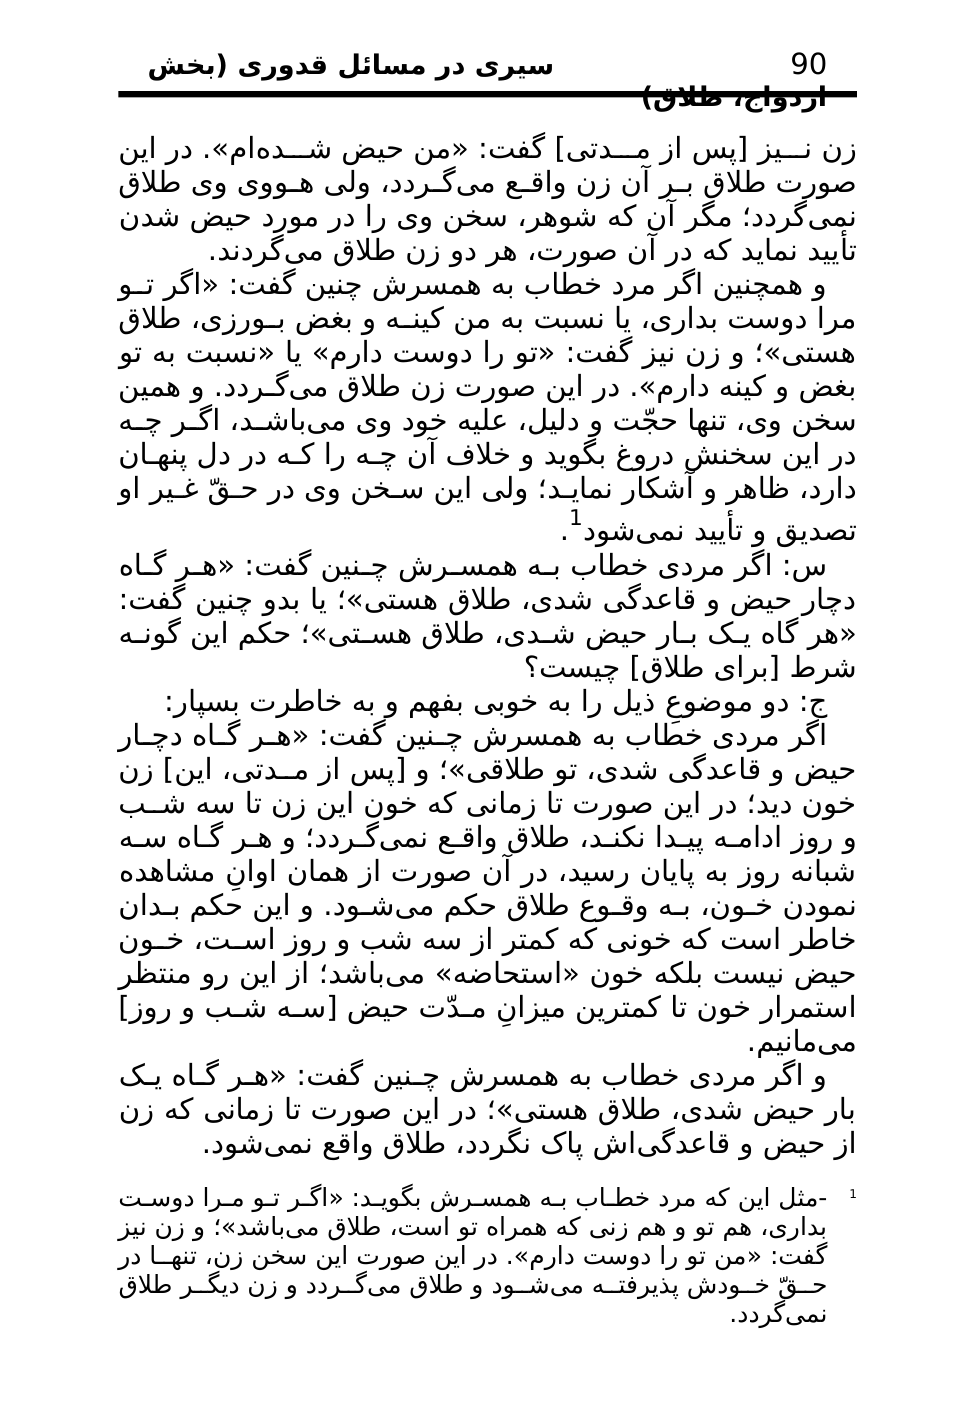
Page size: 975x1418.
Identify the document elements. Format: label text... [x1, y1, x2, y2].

text س: اگر مردی خطاب به همسرش چنین گفت: «هر گاه دچار حیض و قاعدگی شدی، طلاق هستی»؛ یا بدو چنین گفت: «هر گاه یک بار حیض شدی، طلاق هستی»؛ حکم این گونه شرط [برای طلاق] چیست؟ [118, 549, 857, 684]
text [118, 132, 857, 267]
text و همچنین اگر مرد خطاب به همسرش چنین گفت: «اگر تو مرا دوست بداری، یا نسبت به من کینه و بغض بورزی، طلاق هستی»؛ و زن نیز گفت: «تو را دوست دارم» یا «نسبت به تو بغض و کینه دارم». در این صورت زن طلاق می‌گردد. و همین سخن وی، تنها حجّت و دلیل، علیه خود وی می‌باشد، اگر چه در این سخنش دروغ بگوید و خلاف آن چه را که در دل پنهان دارد، ظاهر و آشکار نماید؛ ولی این سخن وی در حقّ غیر او تصدیق و تأیید نمی‌شود. [118, 267, 857, 549]
text و اگر مردی خطاب به همسرش چنین گفت: «هر گاه یک بار حیض شدی، طلاق هستی»؛ در این صورت تا زمانی که زن از حیض و قاعدگی‌اش پاک نگردد، طلاق واقع نمی‌شود. [118, 1058, 857, 1160]
text اگر مردی خطاب به همسرش چنین گفت: «هر گاه دچار حیض و قاعدگی شدی، تو طلاقی»؛ و [پس از مدتی، این] زن خون دید؛ در این صورت تا زمانی که خون این زن تا سه شب و روز ادامه پیدا نکند، طلاق واقع نمی‌گردد؛ و هر گاه سه شبانه روز به پایان رسید، در آن صورت از همان اوانِ مشاهده نمودن خون، به وقوع طلاق حکم می‌شود. و این حکم بدان خاطر است که خونی که کمتر از سه شب و روز است، خون حیض نیست بلکه خون «استحاضه» می‌باشد؛ از این رو منتظر استمرار خون تا کمترین میزانِ مدّت حیض [سه شب و روز] می‌مانیم. [118, 718, 857, 1058]
text ج: دو موضوعِ ذیل را به خوبی بفهم و به خاطرت بسپار: [118, 684, 857, 718]
